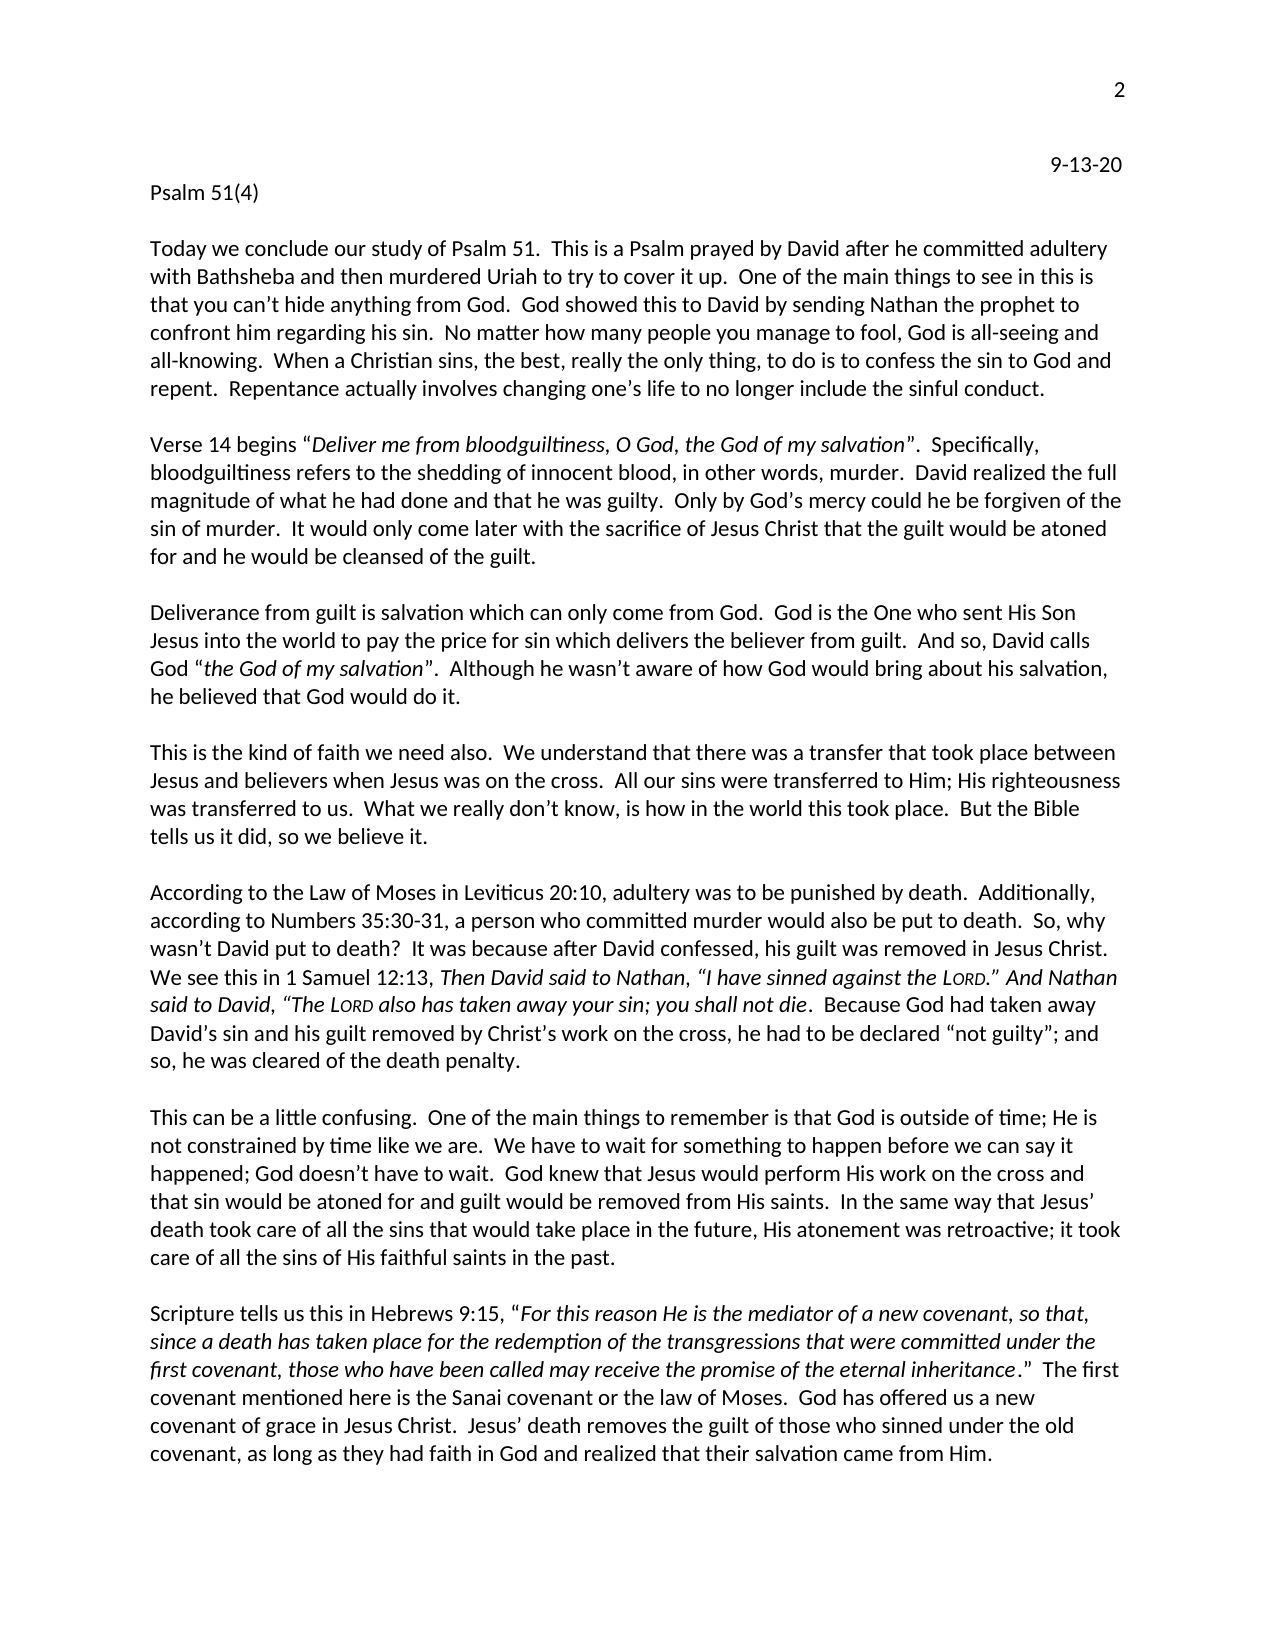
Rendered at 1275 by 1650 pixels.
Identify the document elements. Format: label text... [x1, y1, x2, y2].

text Scripture tells us this in Hebrews 9:15, “For this reason He is the mediator of a new covenant, so that, since a death has taken place for the redemption of the transgressions that were committed under the first covenant, those who have been called may receive the promise of the eternal inheritance.” The first covenant mentioned here is the Sanai covenant or the law of Moses. God has offered us a new covenant of grace in Jesus Christ. Jesus’ death removes the guilt of those who sinned under the old covenant, as long as they had faith in God and realized that their salvation came from Him. [150, 1299, 1125, 1467]
text Today we conclude our study of Psalm 51. This is a Psalm prayed by David after he committed adultery with Bathsheba and then murdered Uriah to try to cover it up. One of the main things to see in this is that you can’t hide anything from God. God showed this to David by sending Nathan the prophet to confront him regarding his sin. No matter how many people you manage to fool, God is all-seeing and all-knowing. When a Christian sins, the best, really the only thing, to do is to confess the sin to God and repent. Repentance actually involves changing one’s life to no longer include the sinful conduct. [150, 234, 1125, 402]
text 9-13-20 [150, 150, 1125, 178]
text This is the kind of faith we need also. We understand that there was a transfer that took place between Jesus and believers when Jesus was on the cross. All our sins were transferred to Him; His righteousness was transferred to us. What we really don’t know, is how in the world this took place. But the Bible tells us it did, so we believe it. [150, 738, 1125, 851]
text Deliverance from guilt is salvation which can only come from God. God is the One who sent His Son Jesus into the world to pay the price for sin which delivers the believer from guilt. And so, David calls God “the God of my salvation”. Although he wasn’t aware of how God would bring about his salvation, he believed that God would do it. [150, 598, 1125, 710]
text Psalm 51(4) [150, 178, 1125, 206]
text Verse 14 begins “Deliver me from bloodguiltiness, O God, the God of my salvation”. Specifically, bloodguiltiness refers to the shedding of innocent blood, in other words, murder. David realized the full magnitude of what he had done and that he was guilty. Only by God’s mercy could he be forgiven of the sin of murder. It would only come later with the sacrifice of Jesus Christ that the guilt would be atoned for and he would be cleansed of the guilt. [150, 430, 1125, 570]
text This can be a little confusing. One of the main things to remember is that God is outside of time; He is not constrained by time like we are. We have to wait for something to happen before we can say it happened; God doesn’t have to wait. God knew that Jesus would perform His work on the cross and that sin would be atoned for and guilt would be removed from His saints. In the same way that Jesus’ death took care of all the sins that would take place in the future, His atonement was retroactive; it took care of all the sins of His faithful saints in the past. [150, 1103, 1125, 1271]
text According to the Law of Moses in Leviticus 20:10, adultery was to be punished by death. Additionally, according to Numbers 35:30-31, a person who committed murder would also be put to death. So, why wasn’t David put to death? It was because after David confessed, his guilt was removed in Jesus Christ. We see this in 1 Samuel 12:13, Then David said to Nathan, “I have sinned against the Lord.” And Nathan said to David, “The Lord also has taken away your sin; you shall not die. Because God had taken away David’s sin and his guilt removed by Christ’s work on the cross, he had to be declared “not guilty”; and so, he was cleared of the death penalty. [150, 878, 1125, 1075]
